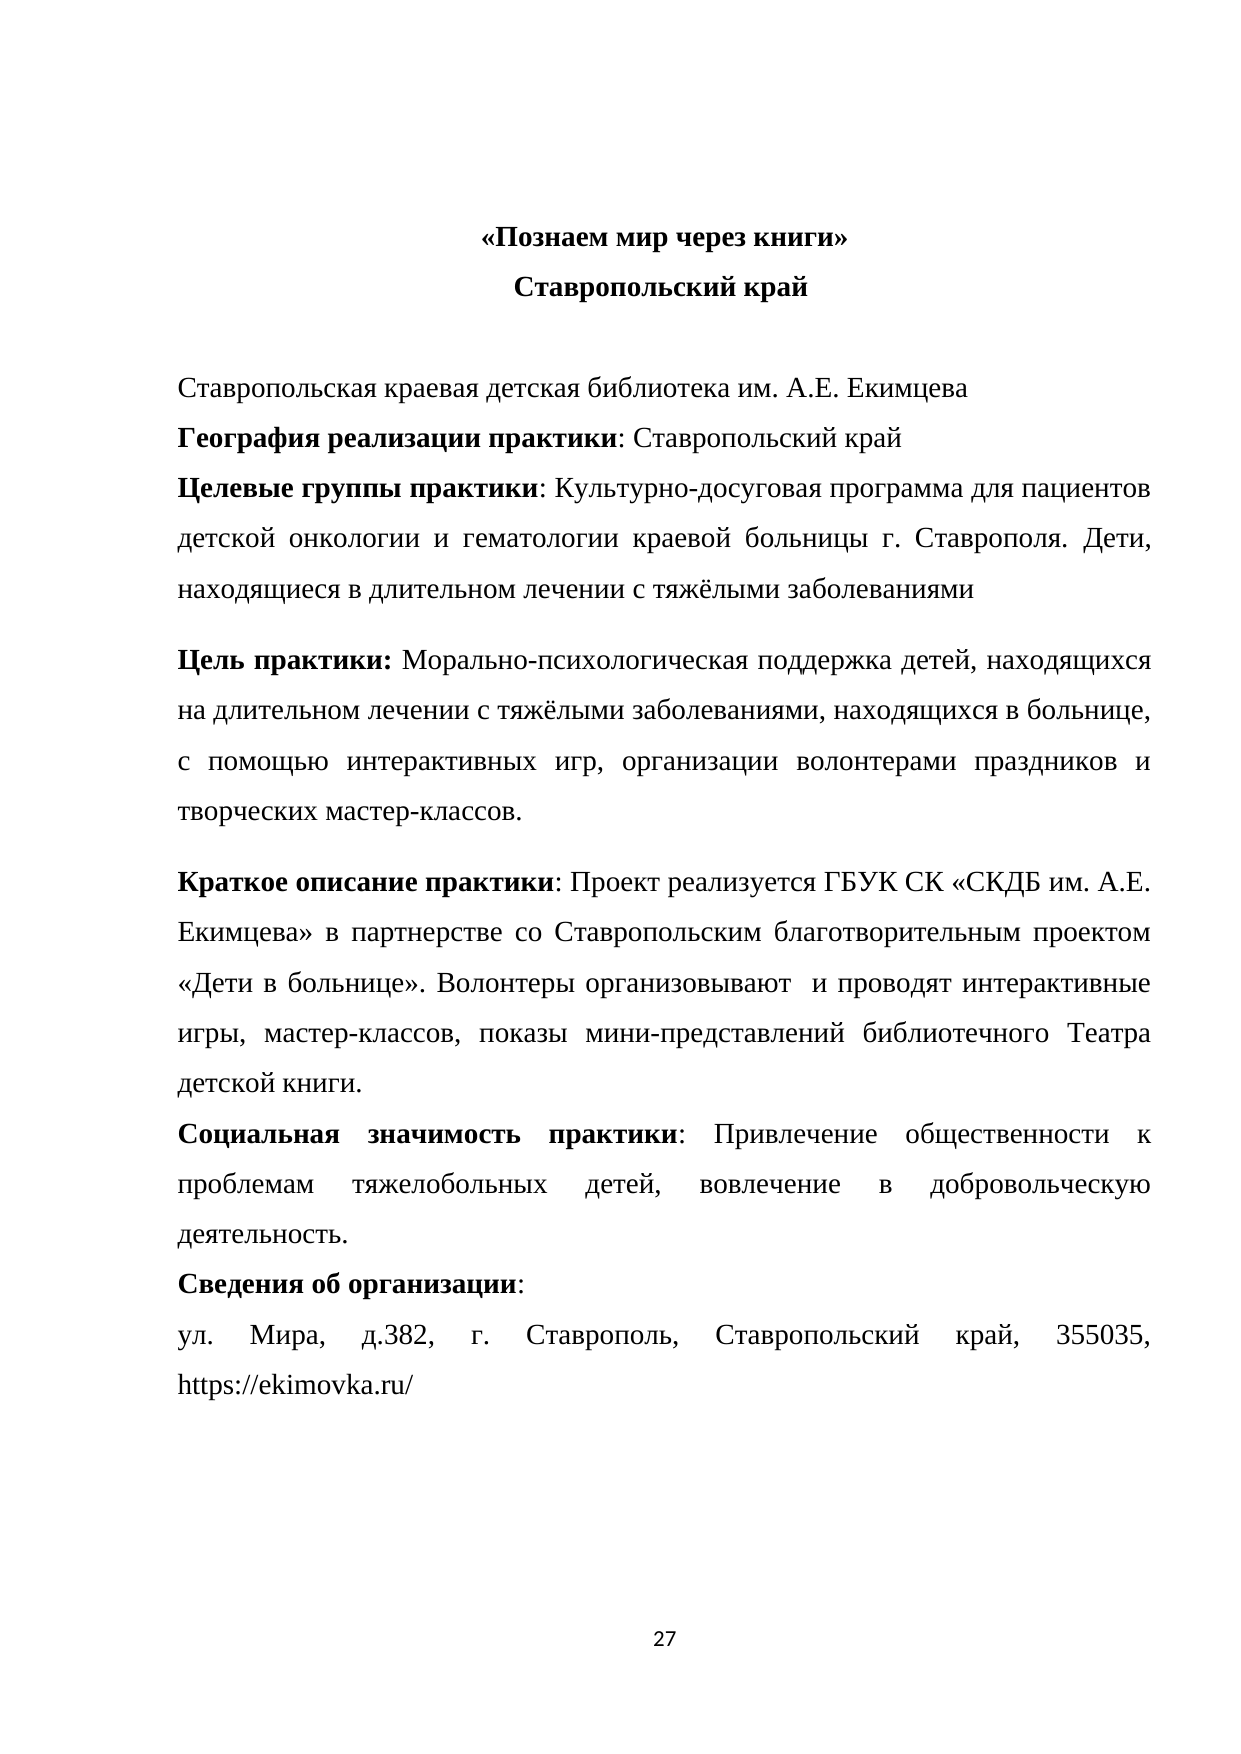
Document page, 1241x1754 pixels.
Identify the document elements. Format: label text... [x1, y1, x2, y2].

text ул. Мира, д.382, г. Ставрополь, Ставропольский край, 355035, https://ekimovka.ru/ [177, 1317, 1152, 1401]
text Сведения об организации: [177, 1267, 1152, 1300]
text Краткое описание практики: Проект реализуется ГБУК СК «СКДБ им. А.Е. Екимцева» в партнерстве со Ставропольским благотворительным проектом «Дети в больнице». Волонтеры организовывают и проводят интерактивные игры, мастер-классов, показы мини-представлений библиотечного Театра детской книги. [177, 864, 1152, 1099]
text Ставропольский край [177, 269, 1152, 303]
text Цель практики: Морально-психологическая поддержка детей, находящихся на длительном лечении с тяжёлыми заболеваниями, находящихся в больнице, с помощью интерактивных игр, организации волонтерами праздников и творческих мастер-классов. [177, 642, 1152, 827]
subtitle География реализации практики: Ставропольский край [177, 420, 1152, 453]
subtitle Ставропольская краевая детская библиотека им. А.Е. Екимцева [177, 370, 1152, 403]
text Социальная значимость практики: Привлечение общественности к проблемам тяжелобольных детей, вовлечение в добровольческую деятельность. [177, 1116, 1152, 1250]
text «Познаем мир через книги» [177, 219, 1152, 252]
text Целевые группы практики: Культурно-досуговая программа для пациентов детской онкологии и гематологии краевой больницы г. Ставрополя. Дети, находящиеся в длительном лечении с тяжёлыми заболеваниями [177, 470, 1152, 604]
